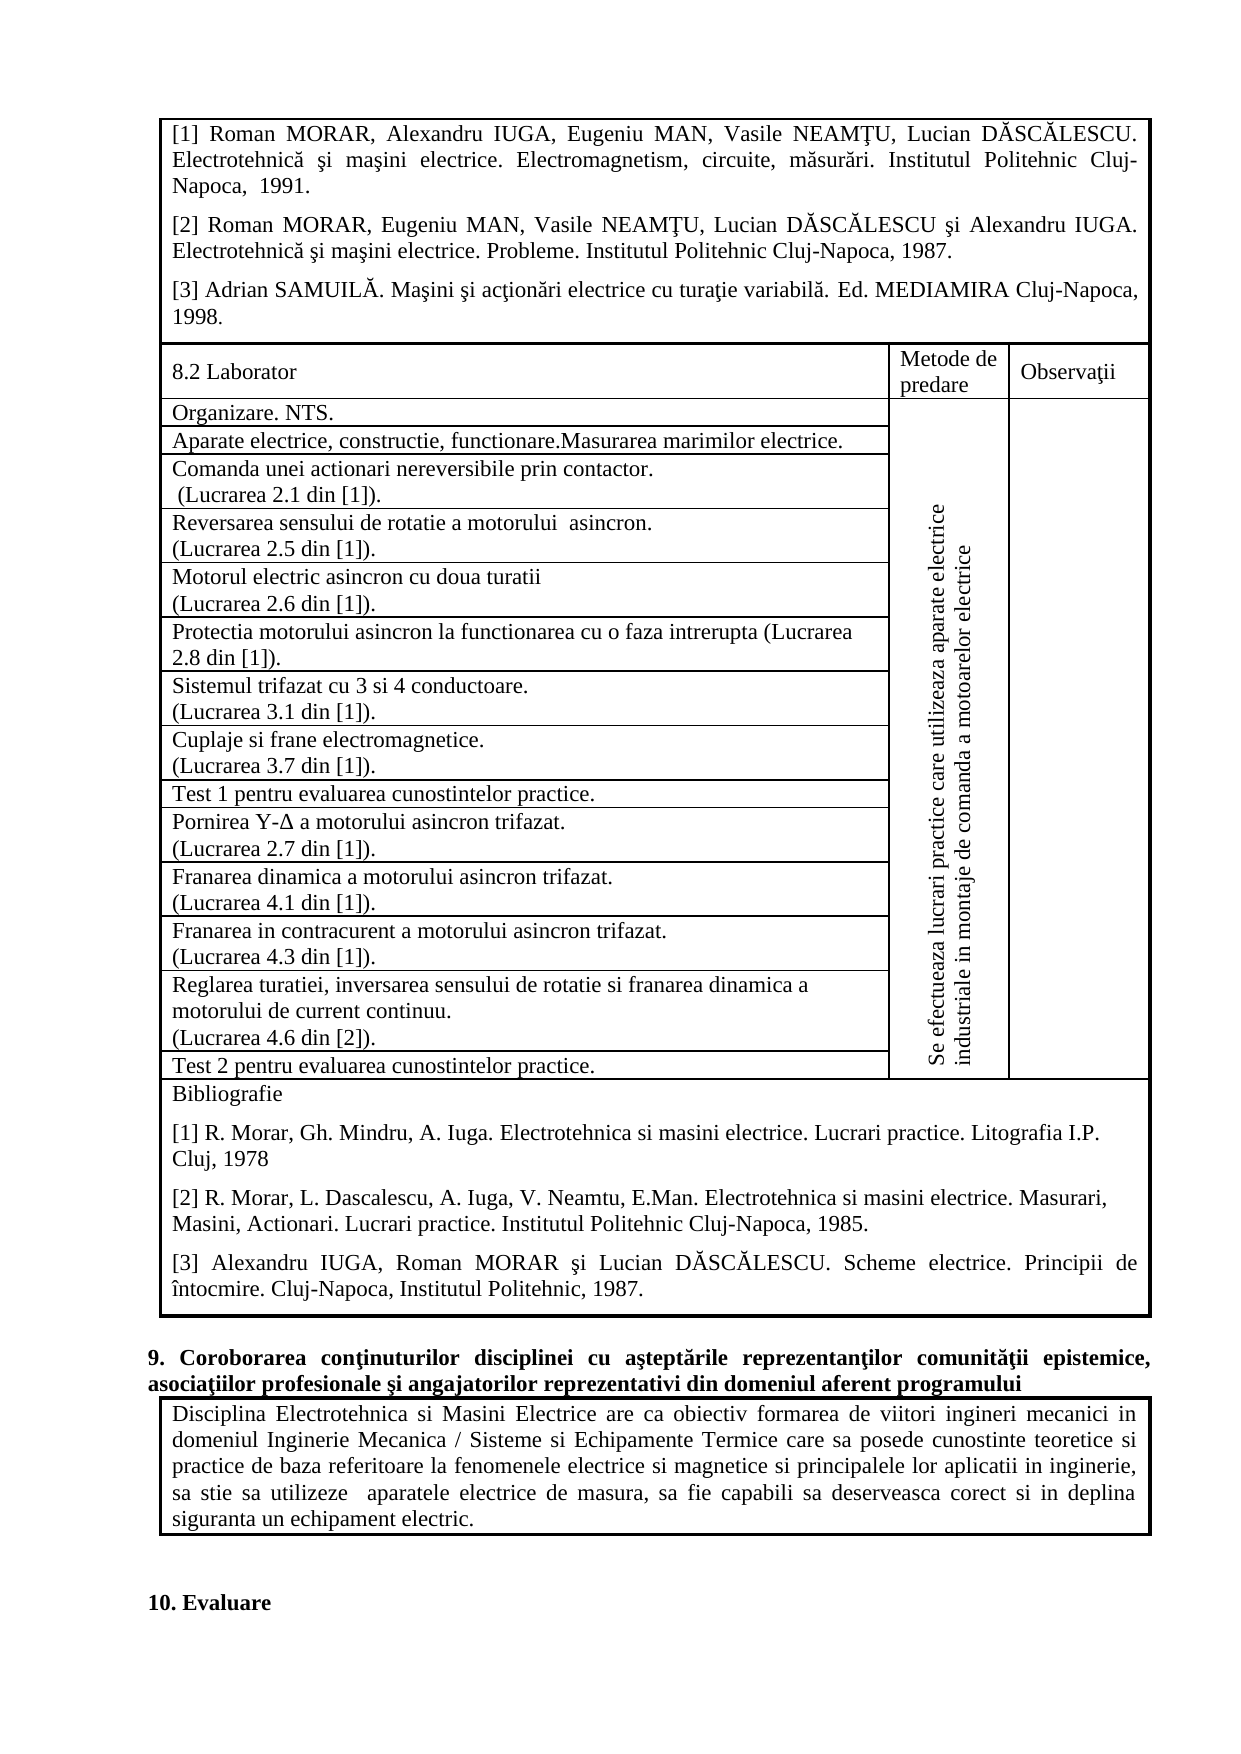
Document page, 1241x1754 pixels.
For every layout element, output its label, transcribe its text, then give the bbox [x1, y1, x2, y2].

table_cell Franarea in contracurent a motorului asincron trifazat. (Lucrarea 4.3 din [1]). [162, 917, 888, 970]
table_cell [1010, 399, 1148, 1078]
table_cell Reversarea sensului de rotatie a motorului asincron. (Lucrarea 2.5 din [1]). [162, 509, 888, 562]
table_cell Cuplaje si frane electromagnetice. (Lucrarea 3.7 din [1]). [162, 726, 888, 779]
table_cell Reglarea turatiei, inversarea sensului de rotatie si franarea dinamica a motorului de current continuu. (Lucrarea 4.6 din [2]). [162, 971, 888, 1050]
table_cell Test 1 pentru evaluarea cunostintelor practice. [162, 781, 888, 807]
table_cell Franarea dinamica a motorului asincron trifazat. (Lucrarea 4.1 din [1]). [162, 863, 888, 915]
table_cell Metode de predare [890, 345, 1008, 397]
text 9. Coroborarea conţinuturilor disciplinei cu aşteptările reprezentanţilor comunităţii epistemice, asociaţiilor profesionale şi angajatorilor reprezentativi din domeniul aferent programului [148, 1344, 1152, 1396]
table_cell Pornirea Y-Δ a motorului asincron trifazat. (Lucrarea 2.7 din [1]). [162, 808, 888, 861]
table_cell Protectia motorului asincron la functionarea cu o faza intrerupta (Lucrarea 2.8 din [1]). [162, 618, 888, 670]
table_cell Se efectueaza lucrari practice care utilizeaza aparate electrice industriale in montaje de comanda a motoarelor electrice [890, 399, 1008, 1078]
text 10. Evaluare [148, 1589, 1152, 1615]
table_cell Aparate electrice, constructie, functionare.Masurarea marimilor electrice. [162, 427, 888, 453]
table_cell 8.2 Laborator [162, 345, 888, 397]
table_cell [162, 120, 1148, 342]
table_header Disciplina Electrotehnica si Masini Electrice are ca obiectiv formarea de viitori ingineri mecanici in domeniul Inginerie Mecanica / Sisteme si Echipamente Termice care sa posede cunostinte teoretice si practice de baza referitoare la fenomenele electrice si magnetice si principalele lor aplicatii in inginerie, sa stie sa utilizeze aparatele electrice de masura, sa fie capabili sa deserveasca corect si in deplina siguranta un echipament electric. [162, 1400, 1148, 1533]
table_cell Observaţii [1010, 345, 1148, 397]
table_cell Comanda unei actionari nereversibile prin contactor. (Lucrarea 2.1 din [1]). [162, 455, 888, 508]
table_cell Sistemul trifazat cu 3 si 4 conductoare. (Lucrarea 3.1 din [1]). [162, 672, 888, 725]
table_cell Bibliografie [1] R. Morar, Gh. Mindru, A. Iuga. Electrotehnica si masini electrice. Lucrari practice. Litografia I.P. Cluj, 1978 [2] R. Morar, L. Dascalescu, A. Iuga, V. Neamtu, E.Man. Electrotehnica si masini electrice. Masurari, Masini, Actionari. Lucrari practice. Institutul Politehnic Cluj-Napoca, 1985. [3] Alexandru IUGA, Roman MORAR şi Lucian DĂSCĂLESCU. Scheme electrice. Principii de întocmire. Cluj-Napoca, Institutul Politehnic, 1987. [162, 1080, 1148, 1314]
table_cell Organizare. NTS. [162, 399, 888, 425]
table_cell Motorul electric asincron cu doua turatii (Lucrarea 2.6 din [1]). [162, 563, 888, 616]
table_cell Test 2 pentru evaluarea cunostintelor practice. [162, 1052, 888, 1078]
